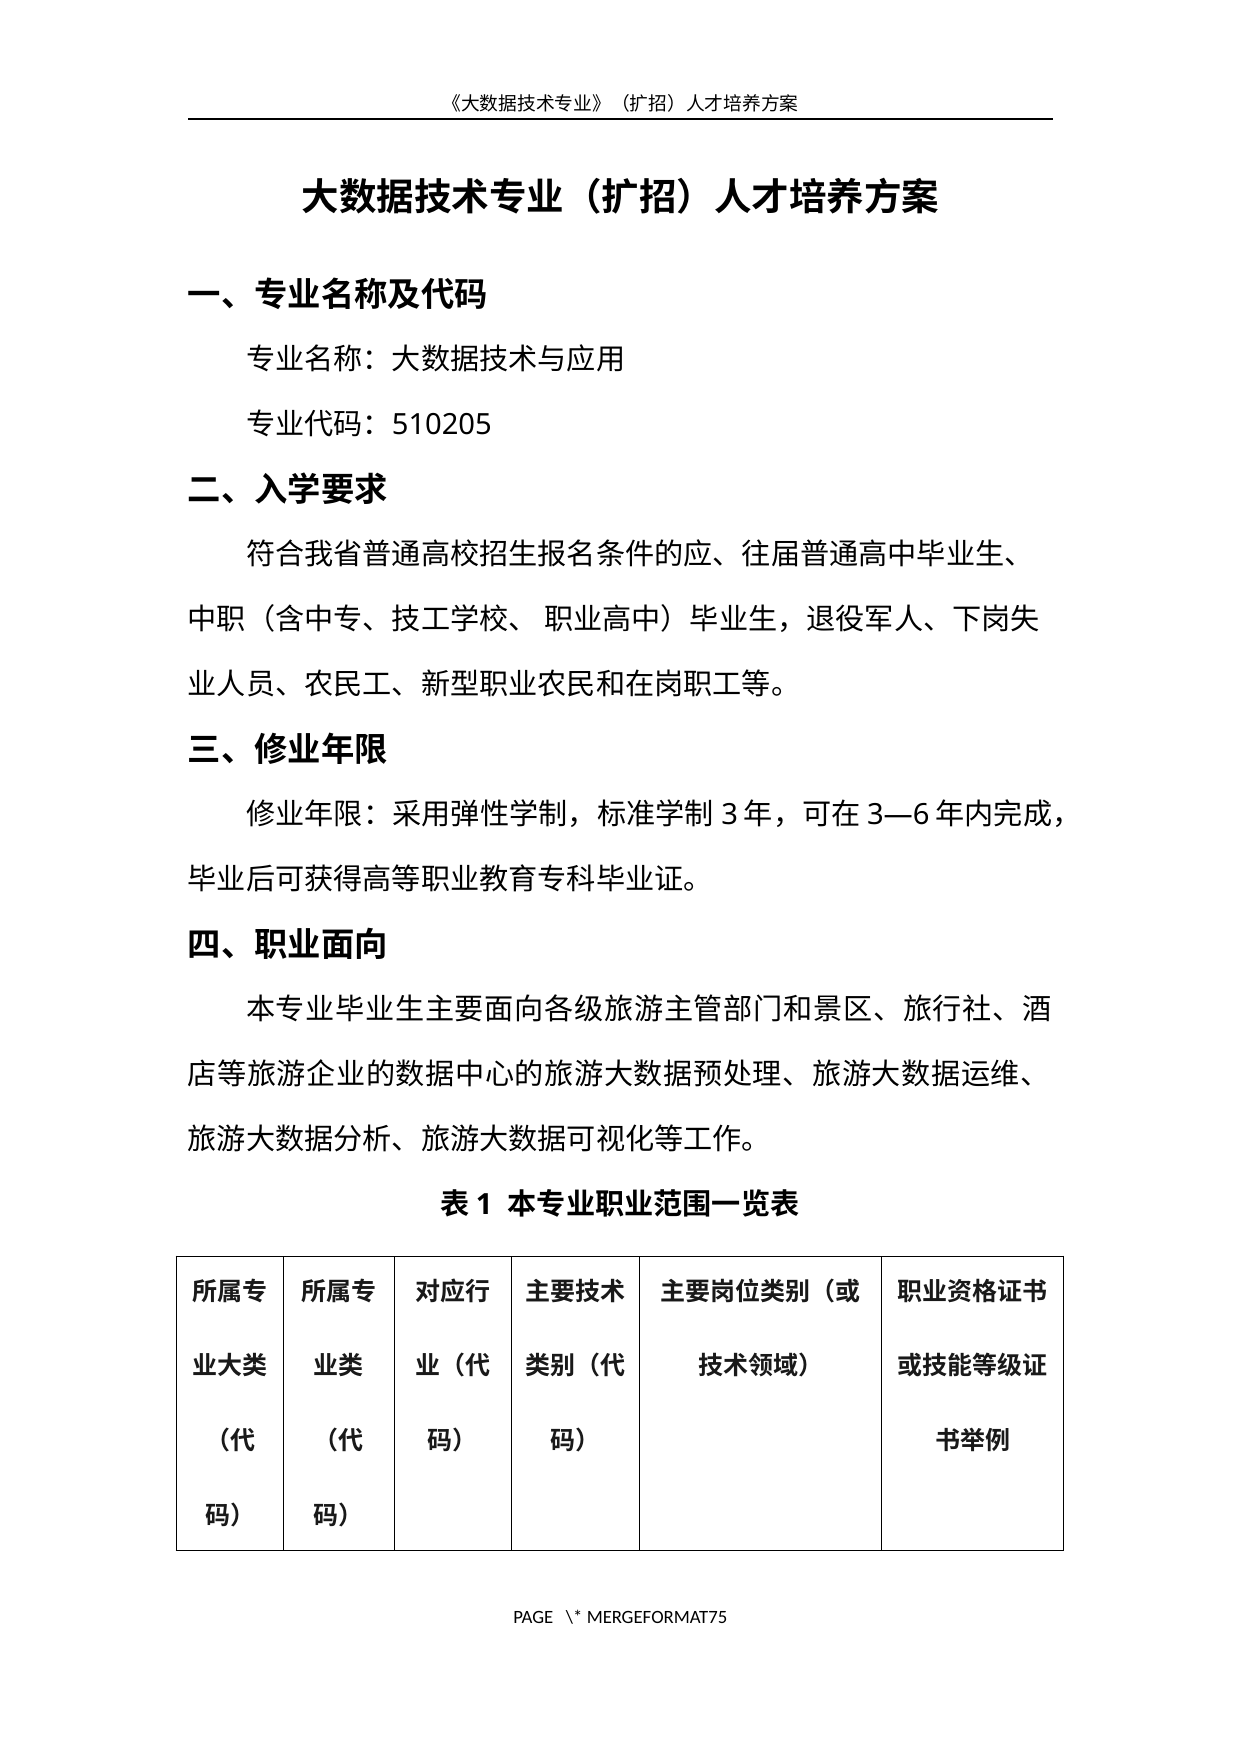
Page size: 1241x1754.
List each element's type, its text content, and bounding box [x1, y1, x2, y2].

text 专业名称：大数据技术与应用 [187, 324, 1053, 389]
table_header 所属专业大类（代码） [177, 1257, 283, 1550]
text 表1 本专业职业范围一览表 [187, 1169, 1053, 1234]
table_header 所属专业类（代码） [284, 1257, 394, 1550]
table_header 职业资格证书或技能等级证书举例 [882, 1257, 1063, 1550]
text 四、职业面向 [187, 909, 1053, 974]
table_header 主要岗位类别（或技术领域） [640, 1257, 881, 1550]
text 修业年限：采用弹性学制，标准学制3年，可在3—6年内完成，毕业后可获得高等职业教育专科毕业证。 [187, 779, 1053, 909]
text 三、修业年限 [187, 714, 1053, 779]
table_header 对应行业（代码） [395, 1257, 511, 1550]
text 大数据技术专业（扩招）人才培养方案 [187, 162, 1053, 227]
text 专业代码：510205 [187, 389, 1053, 454]
text 二、入学要求 [187, 454, 1053, 519]
table_header 主要技术类别（代码） [512, 1257, 639, 1550]
text 一、专业名称及代码 [187, 259, 1053, 324]
text 符合我省普通高校招生报名条件的应、往届普通高中毕业生、中职（含中专、技工学校、 职业高中）毕业生，退役军人、下岗失业人员、农民工、新型职业农民和在岗职工等。 [187, 519, 1053, 714]
text 本专业毕业生主要面向各级旅游主管部门和景区、旅行社、酒店等旅游企业的数据中心的旅游大数据预处理、旅游大数据运维、旅游大数据分析、旅游大数据可视化等工作。 [187, 974, 1053, 1169]
